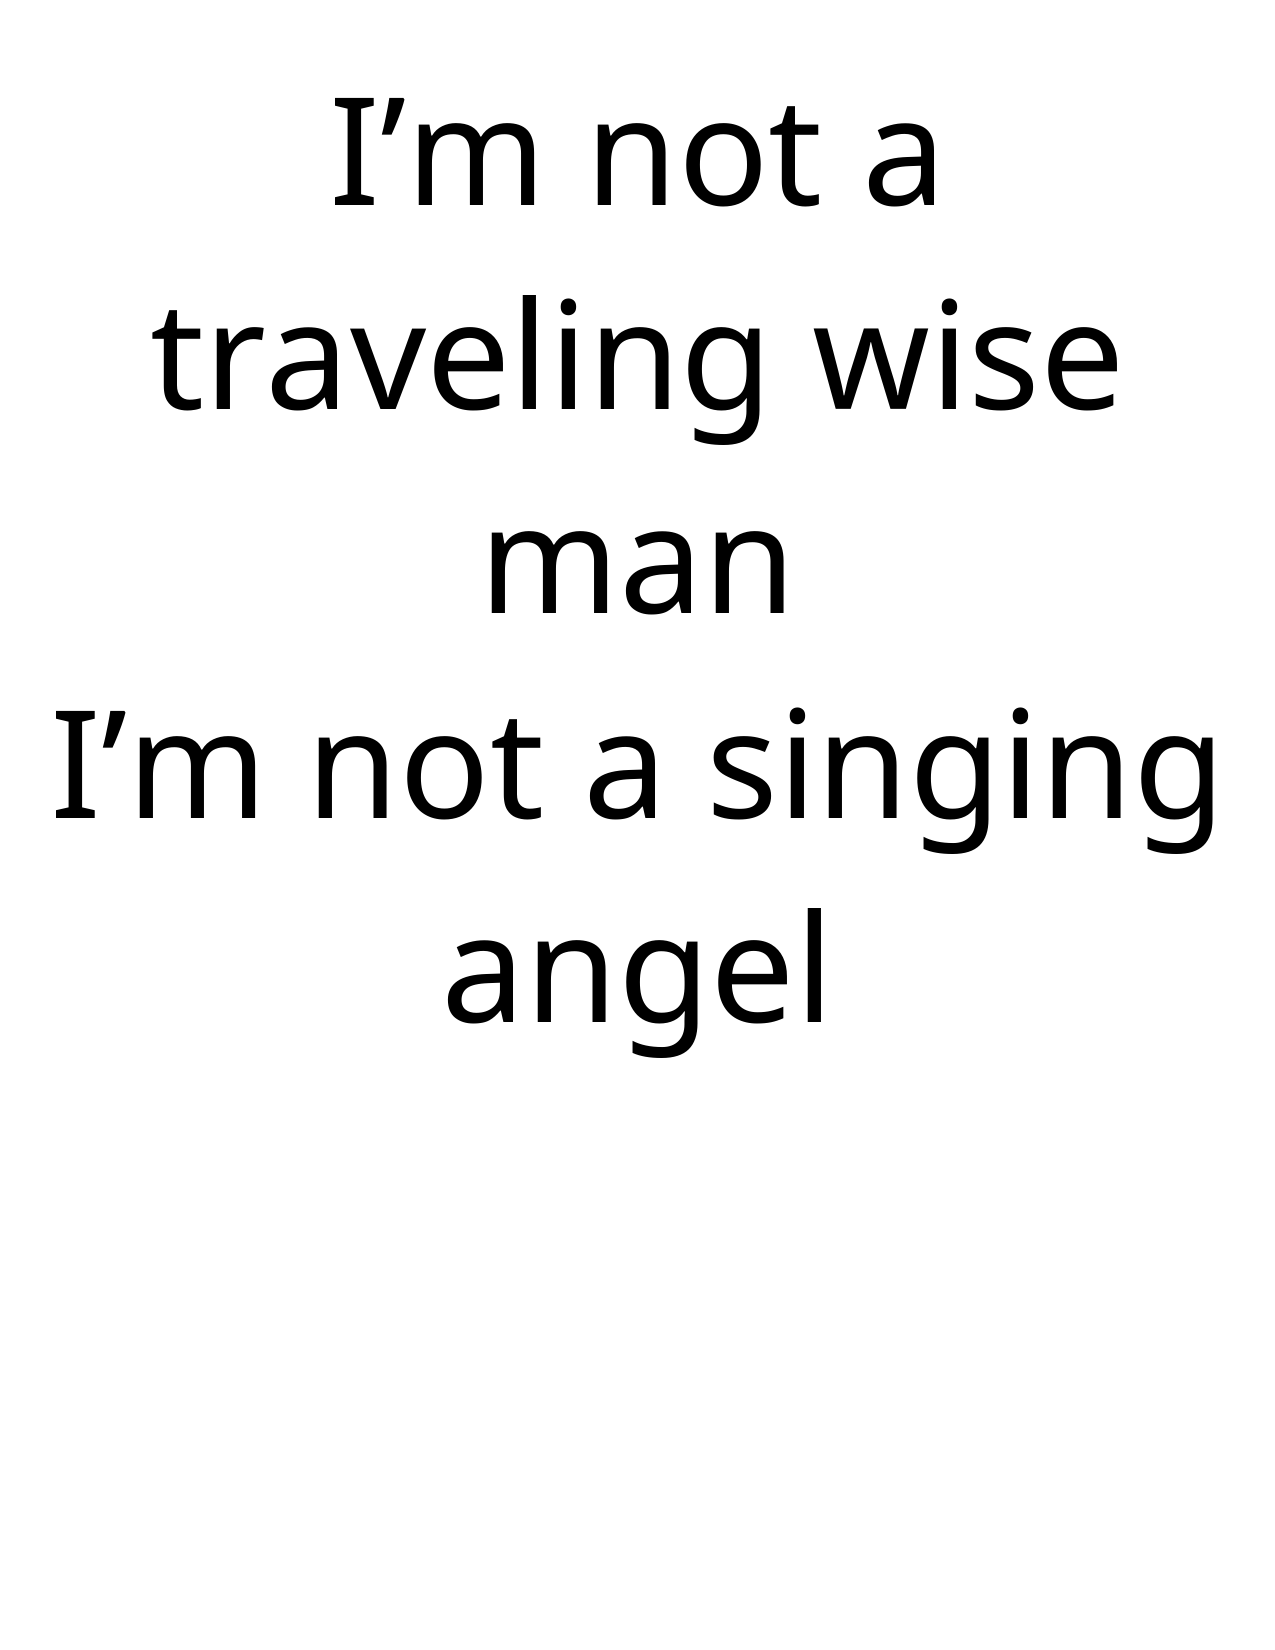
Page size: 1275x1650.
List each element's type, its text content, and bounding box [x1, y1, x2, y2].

text I’m not a singing angel [45, 658, 1230, 1066]
text I’m not a traveling wise man [45, 45, 1230, 658]
